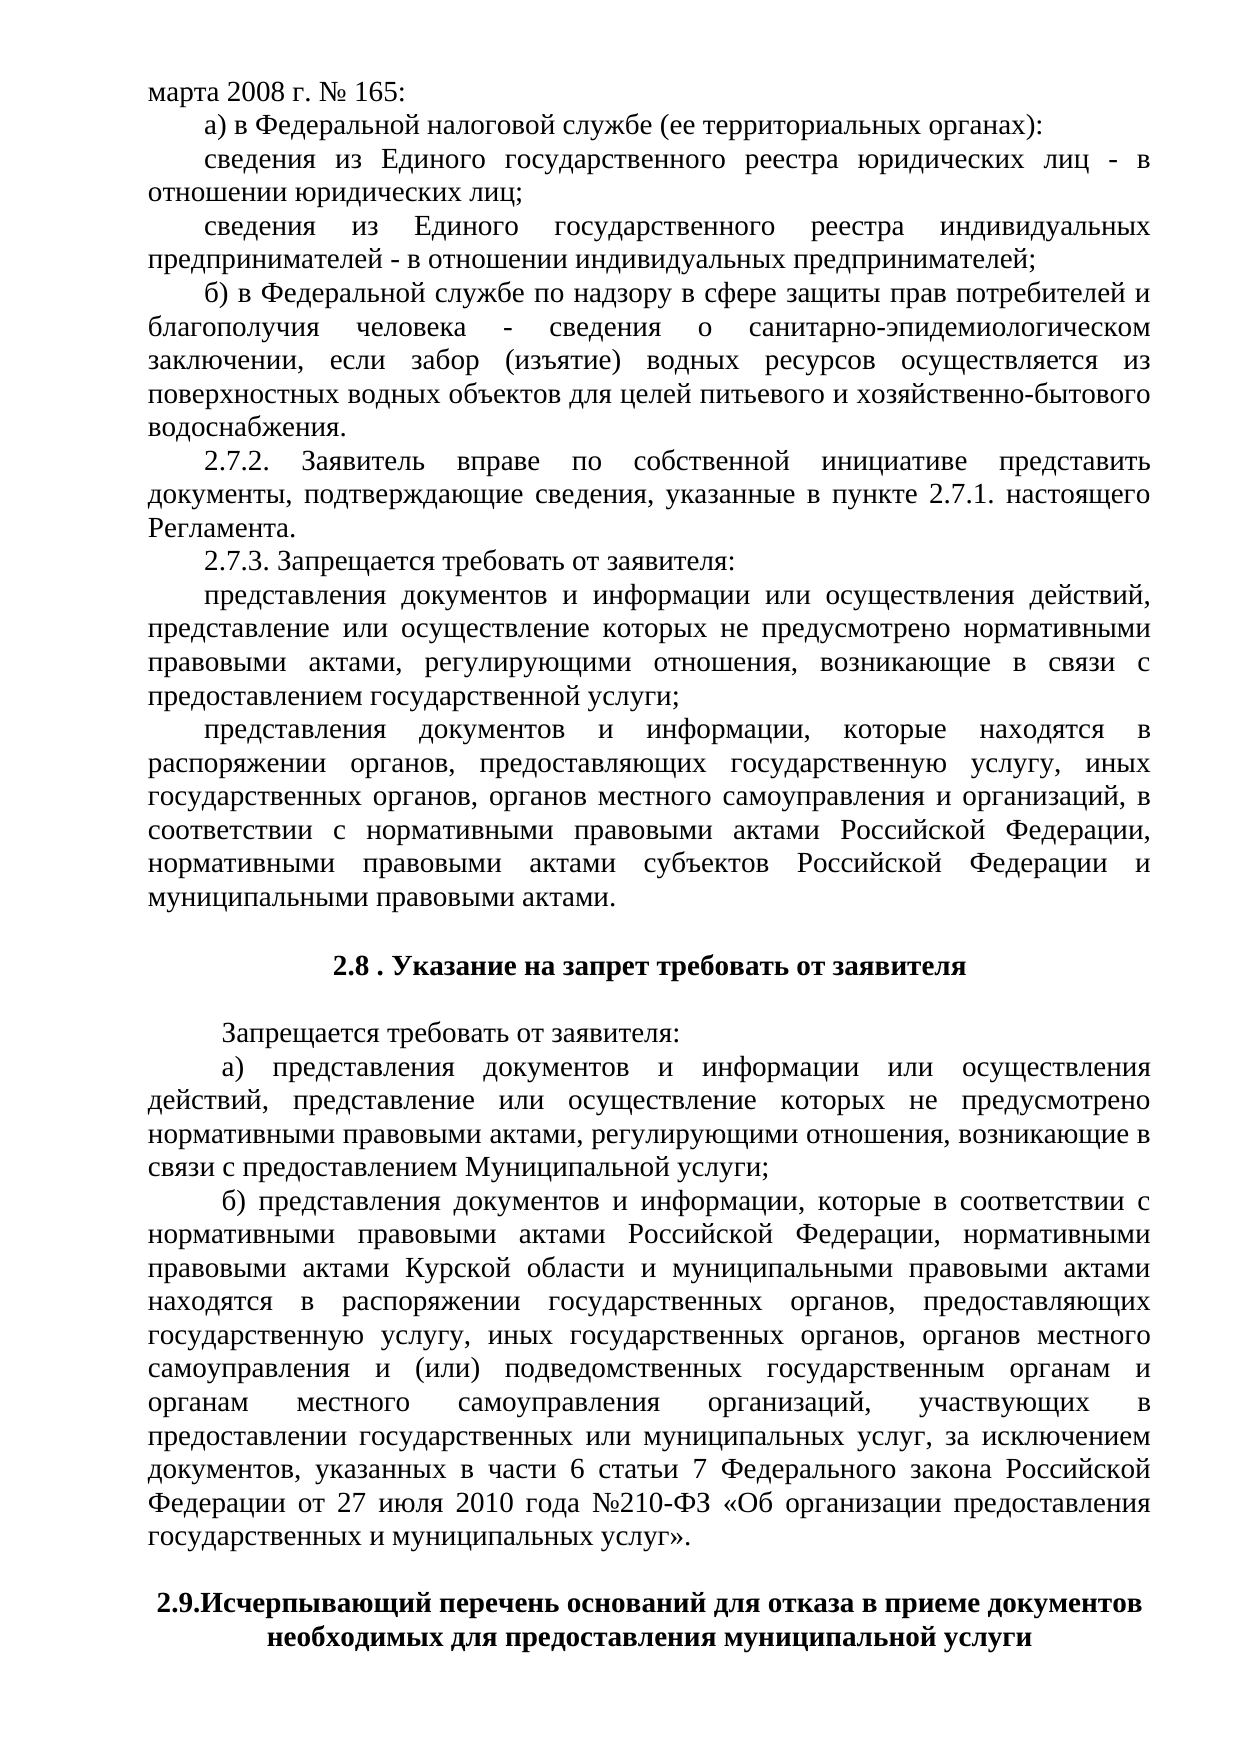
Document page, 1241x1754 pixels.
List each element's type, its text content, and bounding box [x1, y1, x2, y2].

text а) представления документов и информации или осуществления действий, представление или осуществление которых не предусмотрено нормативными правовыми актами, регулирующими отношения, возникающие в связи с предоставлением Муниципальной услуги; [148, 1049, 1152, 1183]
text а) в Федеральной налоговой службе (ее территориальных органах): [148, 107, 1152, 141]
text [148, 74, 1152, 107]
text сведения из Единого государственного реестра юридических лиц - в отношении юридических лиц; [148, 141, 1152, 208]
text Запрещается требовать от заявителя: [148, 1015, 1152, 1049]
text б) в Федеральной службе по надзору в сфере защиты прав потребителей и благополучия человека - сведения о санитарно-эпидемиологическом заключении, если забор (изъятие) водных ресурсов осуществляется из поверхностных водных объектов для целей питьевого и хозяйственно-бытового водоснабжения. [148, 275, 1152, 443]
text 2.7.2. Заявитель вправе по собственной инициативе представить документы, подтверждающие сведения, указанные в пункте 2.7.1. настоящего Регламента. [148, 443, 1152, 543]
text 2.8 . Указание на запрет требовать от заявителя [148, 948, 1152, 982]
text представления документов и информации, которые находятся в распоряжении органов, предоставляющих государственную услугу, иных государственных органов, органов местного самоуправления и организаций, в соответствии с нормативными правовыми актами Российской Федерации, нормативными правовыми актами субъектов Российской Федерации и муниципальными правовыми актами. [148, 711, 1152, 912]
text б) представления документов и информации, которые в соответствии с нормативными правовыми актами Российской Федерации, нормативными правовыми актами Курской области и муниципальными правовыми актами находятся в распоряжении государственных органов, предоставляющих государственную услугу, иных государственных органов, органов местного самоуправления и (или) подведомственных государственным органам и органам местного самоуправления организаций, участвующих в предоставлении государственных или муниципальных услуг, за исключением документов, указанных в части 6 статьи 7 Федерального закона Российской Федерации от 27 июля 2010 года №210-ФЗ «Об организации предоставления государственных и муниципальных услуг». [148, 1183, 1152, 1552]
text сведения из Единого государственного реестра индивидуальных предпринимателей - в отношении индивидуальных предпринимателей; [148, 208, 1152, 275]
text 2.9.Исчерпывающий перечень оснований для отказа в приеме документов необходимых для предоставления муниципальной услуги [148, 1585, 1152, 1652]
text 2.7.3. Запрещается требовать от заявителя: [148, 543, 1152, 577]
text представления документов и информации или осуществления действий, представление или осуществление которых не предусмотрено нормативными правовыми актами, регулирующими отношения, возникающие в связи с предоставлением государственной услуги; [148, 577, 1152, 711]
